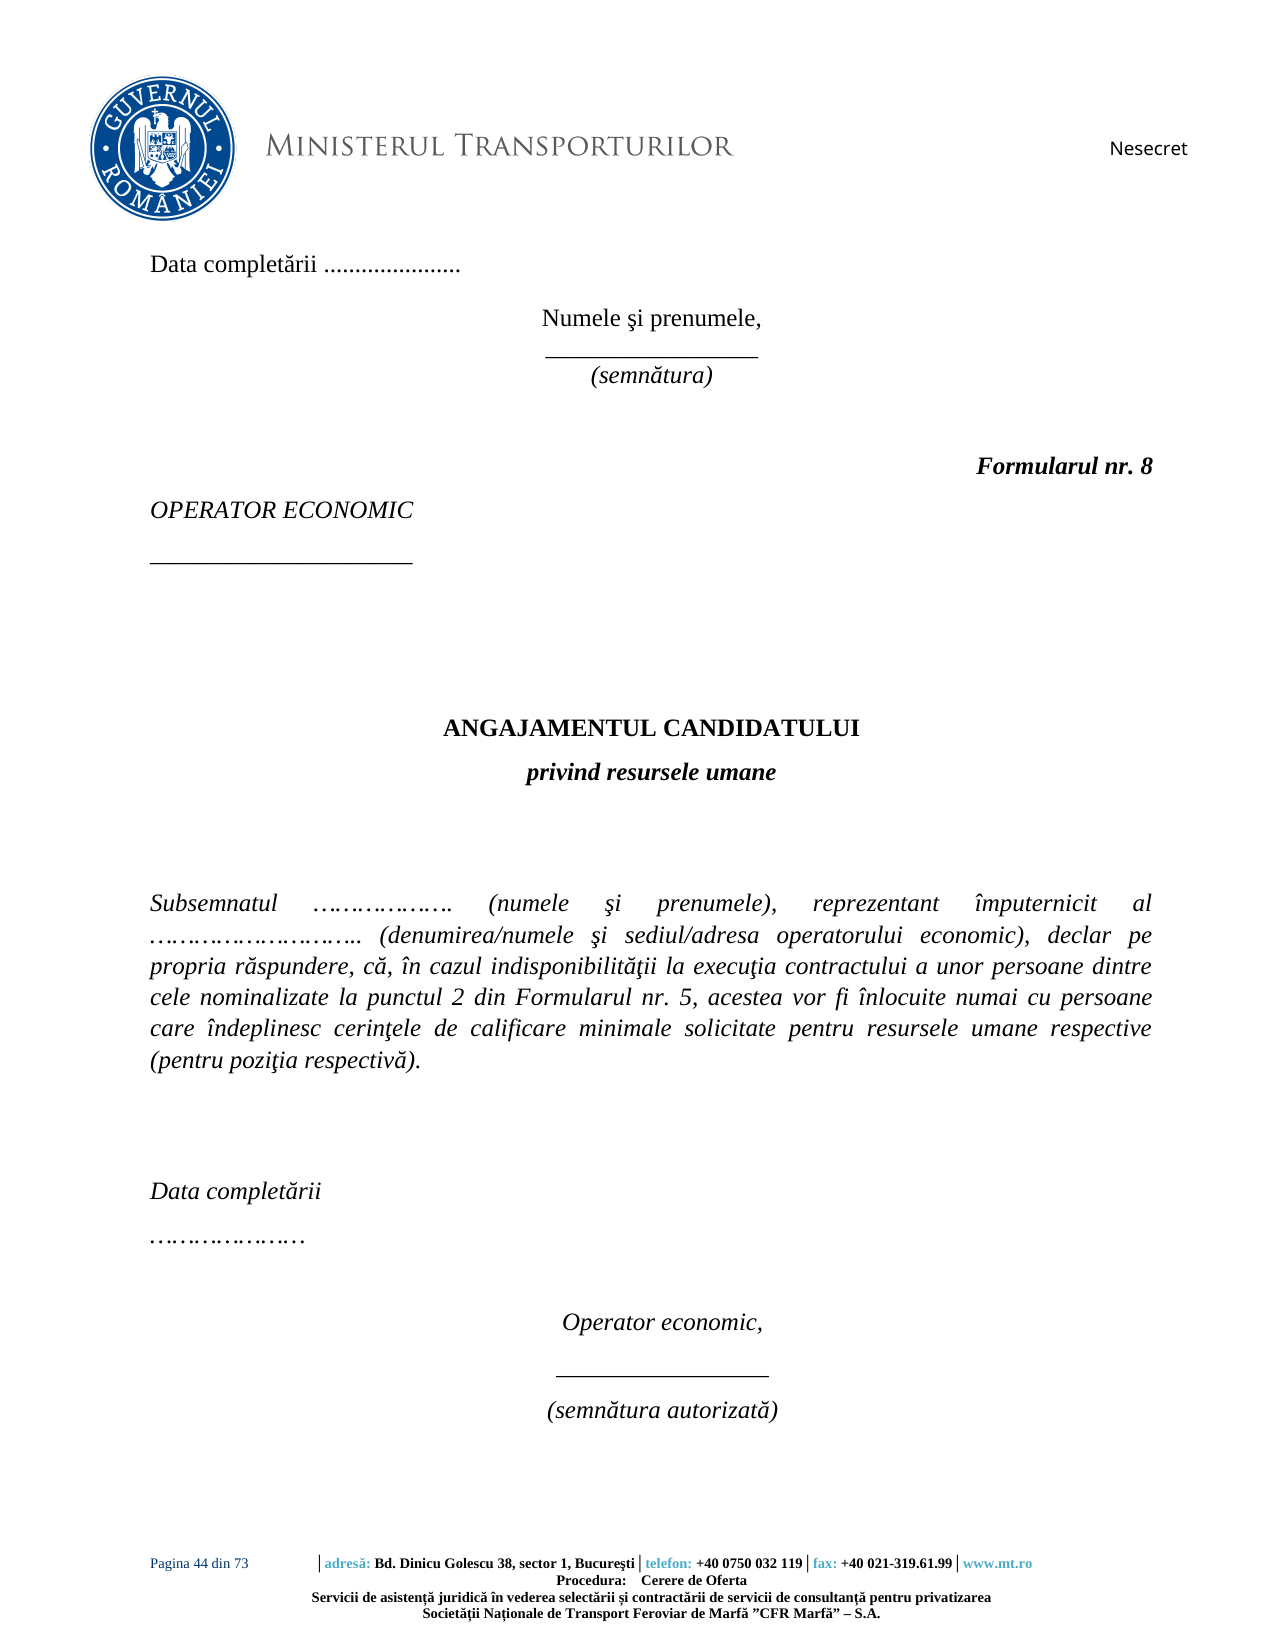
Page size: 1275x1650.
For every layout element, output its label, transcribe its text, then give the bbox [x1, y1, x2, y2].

text Data completării ...................... [150, 249, 1153, 278]
text OPERATOR ECONOMIC [150, 493, 1175, 524]
text _________________ [137, 1349, 1175, 1381]
text Subsemnatul ………………. (numele şi prenumele), reprezentant împuternicit al ……………………….. (denumirea/numele şi sediul/adresa operatorului economic), declar pe propria răspundere, că, în cazul indisponibilităţii la execuţia contractului a unor persoane dintre cele nominalizate la punctul 2 din Formularul nr. 5, acestea vor fi înlocuite numai cu persoane care îndeplinesc cerinţele de calificare minimale solicitate pentru resursele umane respective (pentru poziţia respectivă). [150, 887, 1153, 1074]
text (semnătura) [150, 361, 1153, 389]
text Numele şi prenumele, [150, 303, 1153, 332]
text Data completării [137, 1174, 1175, 1206]
text _________________ [150, 332, 1153, 361]
text privind resursele umane [150, 756, 1153, 787]
text Operator economic, [137, 1306, 1175, 1337]
text (semnătura autorizată) [137, 1393, 1175, 1424]
picture [88, 75, 734, 222]
text ANGAJAMENTUL CANDIDATULUI [150, 712, 1153, 743]
text ………………… [137, 1218, 1175, 1249]
text _____________________ [150, 537, 1175, 568]
text Formularul nr. 8 [150, 449, 1153, 481]
